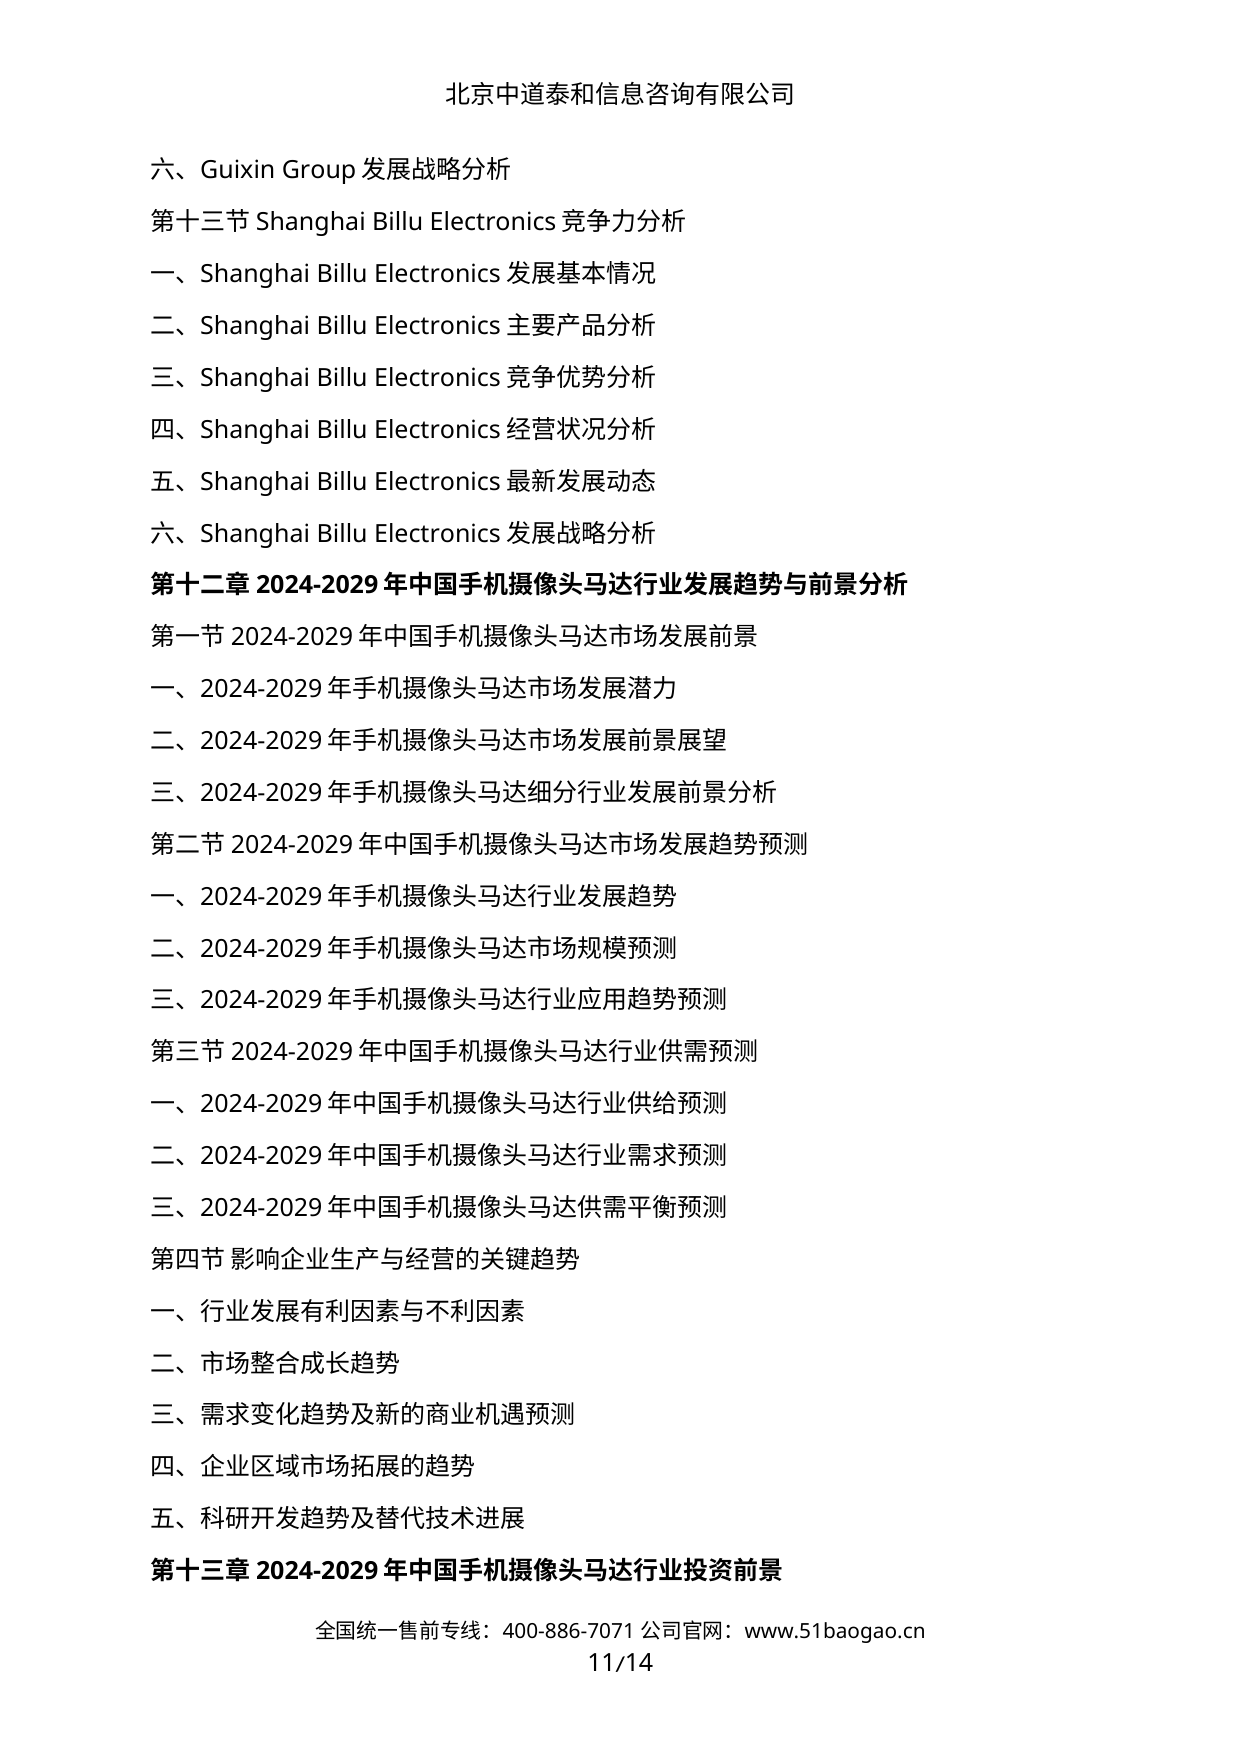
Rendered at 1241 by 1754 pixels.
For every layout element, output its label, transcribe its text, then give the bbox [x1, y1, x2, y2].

text 三、Shanghai Billu Electronics竞争优势分析 [150, 357, 1090, 394]
text 第十二章 2024-2029年中国手机摄像头马达行业发展趋势与前景分析 [150, 565, 1090, 601]
text 二、2024-2029年手机摄像头马达市场发展前景展望 [150, 721, 1090, 757]
text 四、企业区域市场拓展的趋势 [150, 1447, 1090, 1483]
text 一、行业发展有利因素与不利因素 [150, 1291, 1090, 1327]
text 第一节 2024-2029年中国手机摄像头马达市场发展前景 [150, 617, 1090, 653]
text 三、2024-2029年手机摄像头马达细分行业发展前景分析 [150, 772, 1090, 809]
text 一、2024-2029年手机摄像头马达市场发展潜力 [150, 669, 1090, 705]
text 二、市场整合成长趋势 [150, 1343, 1090, 1379]
text 三、需求变化趋势及新的商业机遇预测 [150, 1395, 1090, 1431]
text 四、Shanghai Billu Electronics经营状况分析 [150, 409, 1090, 446]
text 二、2024-2029年手机摄像头马达市场规模预测 [150, 928, 1090, 964]
text 一、2024-2029年手机摄像头马达行业发展趋势 [150, 876, 1090, 912]
text 五、科研开发趋势及替代技术进展 [150, 1499, 1090, 1535]
text 二、2024-2029年中国手机摄像头马达行业需求预测 [150, 1136, 1090, 1172]
text 第四节 影响企业生产与经营的关键趋势 [150, 1239, 1090, 1276]
text 第二节 2024-2029年中国手机摄像头马达市场发展趋势预测 [150, 824, 1090, 861]
text 六、Shanghai Billu Electronics发展战略分析 [150, 513, 1090, 549]
text 三、2024-2029年中国手机摄像头马达供需平衡预测 [150, 1187, 1090, 1224]
text 三、2024-2029年手机摄像头马达行业应用趋势预测 [150, 980, 1090, 1016]
text 第十三节 Shanghai Billu Electronics竞争力分析 [150, 202, 1090, 238]
text 五、Shanghai Billu Electronics最新发展动态 [150, 461, 1090, 497]
text 一、2024-2029年中国手机摄像头马达行业供给预测 [150, 1084, 1090, 1120]
text 一、Shanghai Billu Electronics发展基本情况 [150, 254, 1090, 290]
text 六、Guixin Group发展战略分析 [150, 150, 1090, 186]
text 第三节 2024-2029年中国手机摄像头马达行业供需预测 [150, 1032, 1090, 1068]
text 二、Shanghai Billu Electronics主要产品分析 [150, 306, 1090, 342]
text 第十三章 2024-2029年中国手机摄像头马达行业投资前景 [150, 1551, 1090, 1587]
